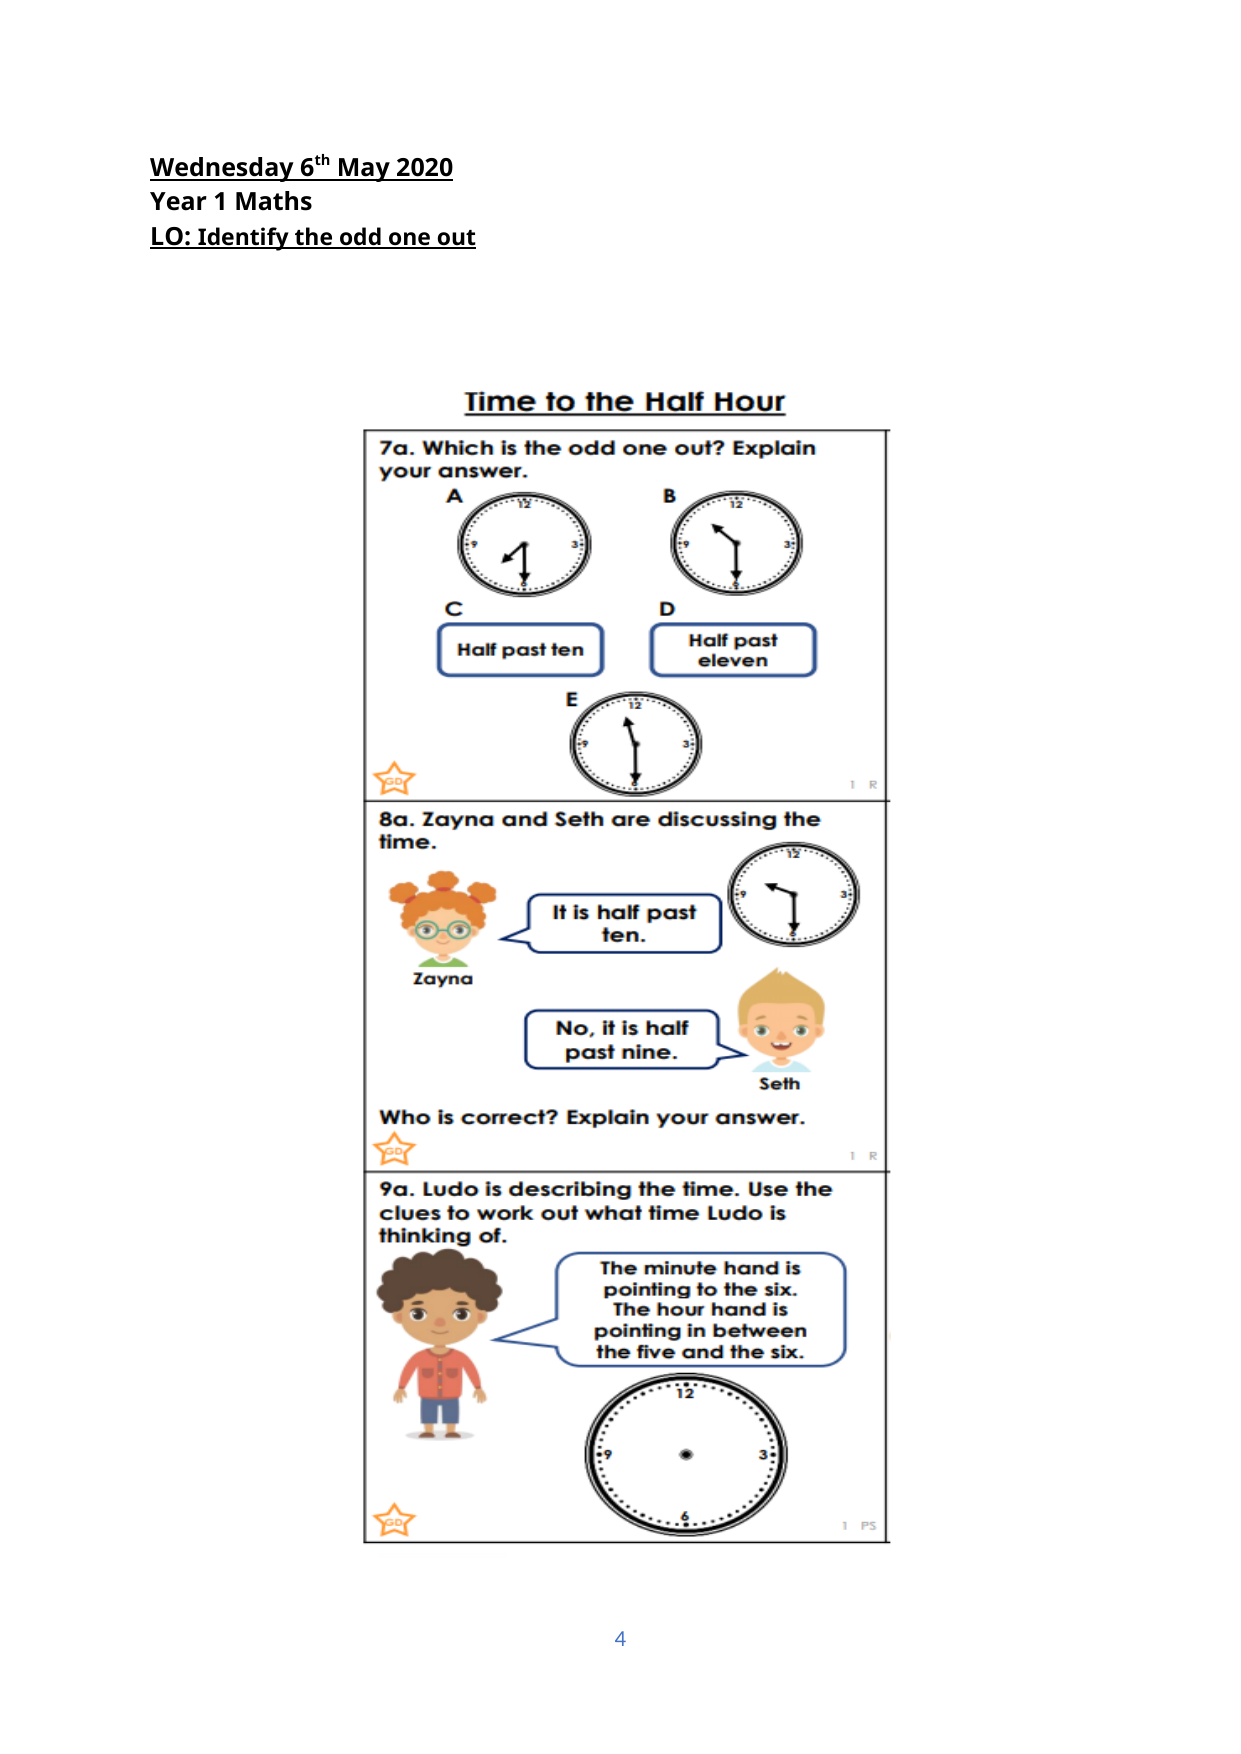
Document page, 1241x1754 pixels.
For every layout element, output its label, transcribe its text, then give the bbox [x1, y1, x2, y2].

text Year 1 Maths [150, 184, 1090, 218]
text Wednesday 6th May 2020 [150, 150, 1090, 184]
text LO: Identify the odd one out [150, 218, 1090, 252]
picture [349, 382, 891, 1558]
